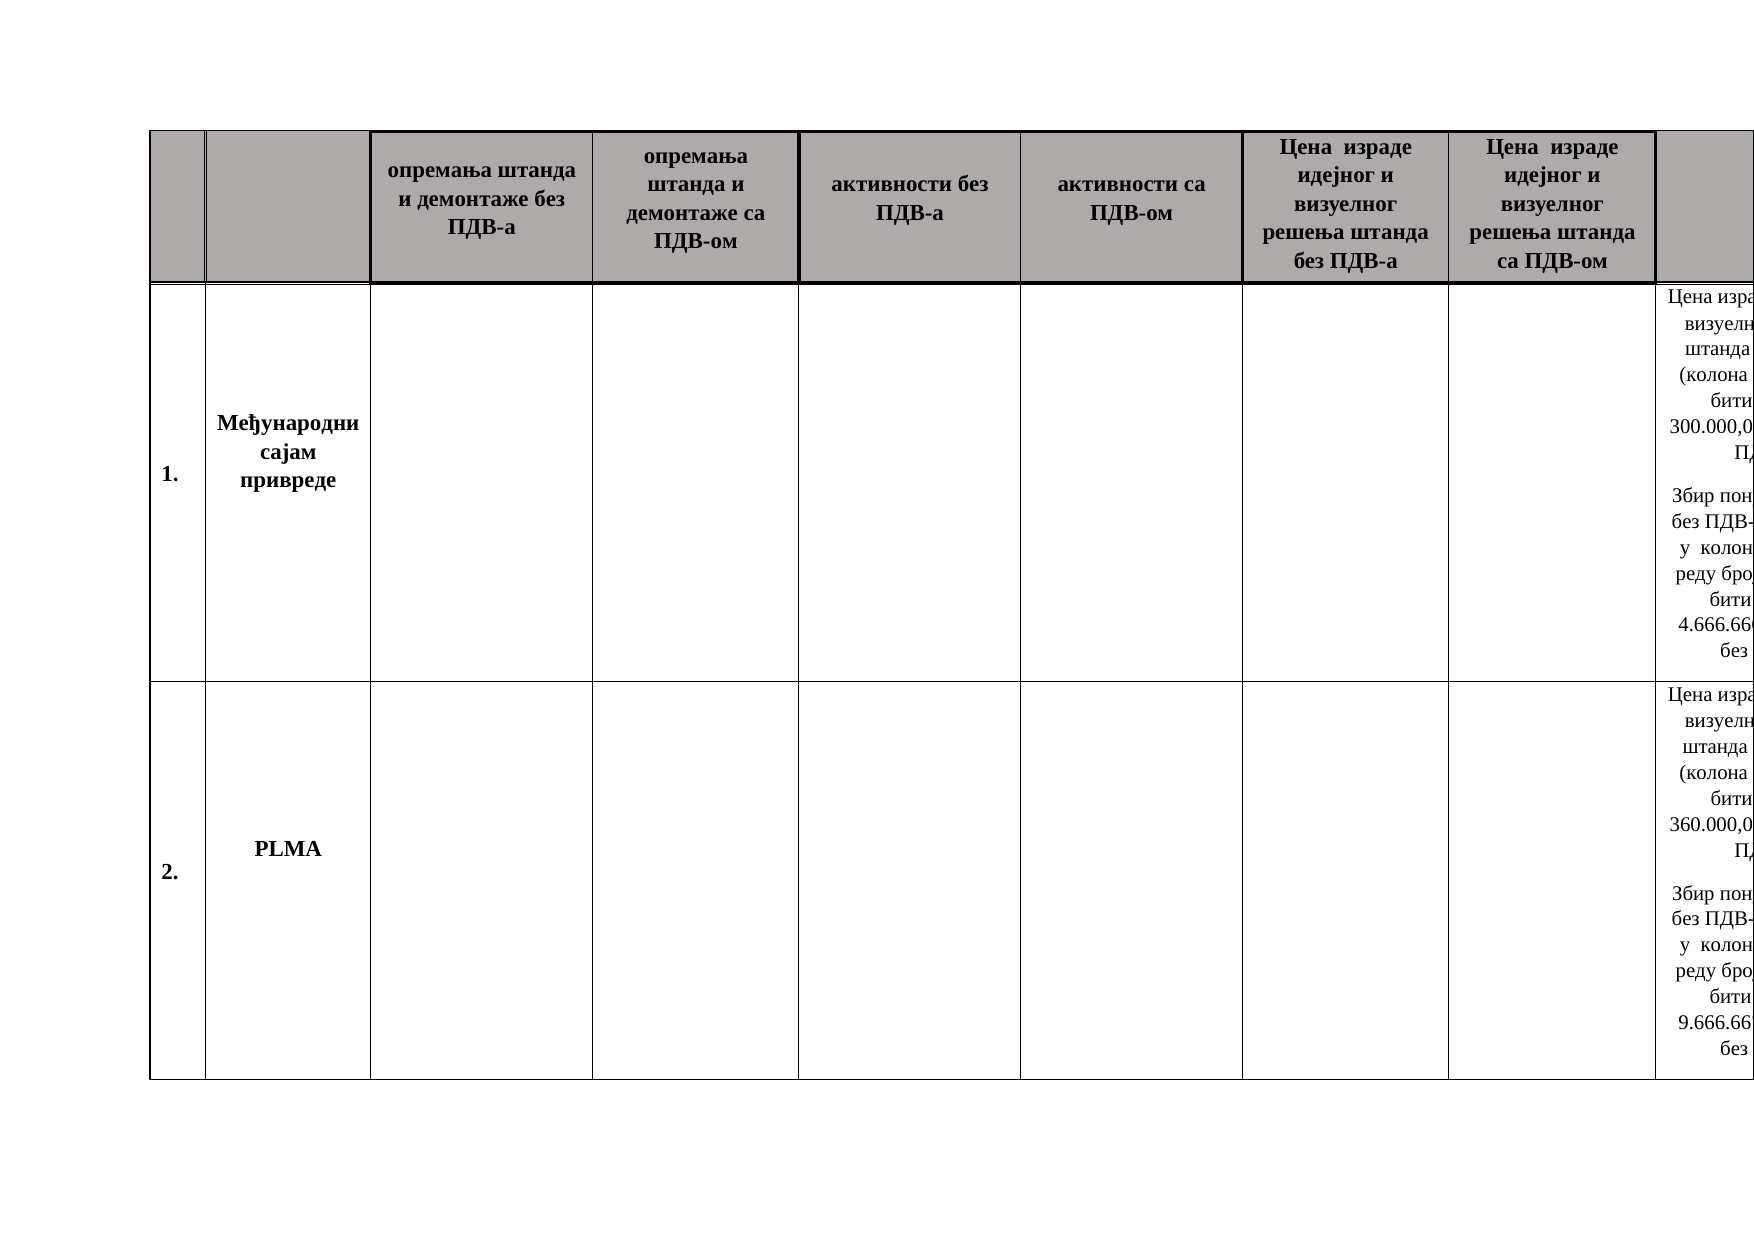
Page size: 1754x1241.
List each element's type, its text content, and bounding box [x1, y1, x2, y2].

table_cell [371, 682, 592, 1079]
table_cell [1243, 285, 1448, 681]
table_cell Цена израде идејног и визуелног решења штанда без ПДВ-а (колона 5.) не може бити већа од 360.000,00 динара без ПДВ-а. Збир понуђених цена без ПДВ-а наведених у колони 3, 4 и 5, у реду број 2, не може бити већи од 9.666.667,00 динара без ПДВ-а [1656, 682, 1753, 1079]
table_cell [593, 285, 798, 681]
table_cell Међународни сајам привреде [206, 285, 370, 681]
table_cell [1449, 682, 1655, 1079]
table_cell [1021, 285, 1242, 681]
table_cell [799, 682, 1020, 1079]
table_cell [1021, 682, 1242, 1079]
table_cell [593, 133, 797, 281]
table_cell Цена израде идејног и визуелног решења штанда без ПДВ-а (колона 5.) не може бити већа од 300.000,00 динара без ПДВ-а. Збир понуђених цена без ПДВ-а наведених у колони 3, 4 и 5, у реду број 1, не може бити већи од 4.666.666,00 динара без ПДВ-а [1656, 285, 1753, 681]
table_cell [1243, 682, 1448, 1079]
table_cell [1449, 285, 1655, 681]
table_cell [799, 285, 1020, 681]
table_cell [1449, 133, 1654, 281]
table_cell 1. [151, 285, 205, 681]
table_cell [371, 285, 592, 681]
table_cell PLMA [206, 682, 370, 1079]
table_cell [593, 682, 798, 1079]
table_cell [801, 133, 1020, 281]
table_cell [1021, 133, 1241, 281]
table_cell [372, 133, 592, 281]
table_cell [1244, 133, 1448, 281]
table_cell 2. [151, 682, 205, 1079]
